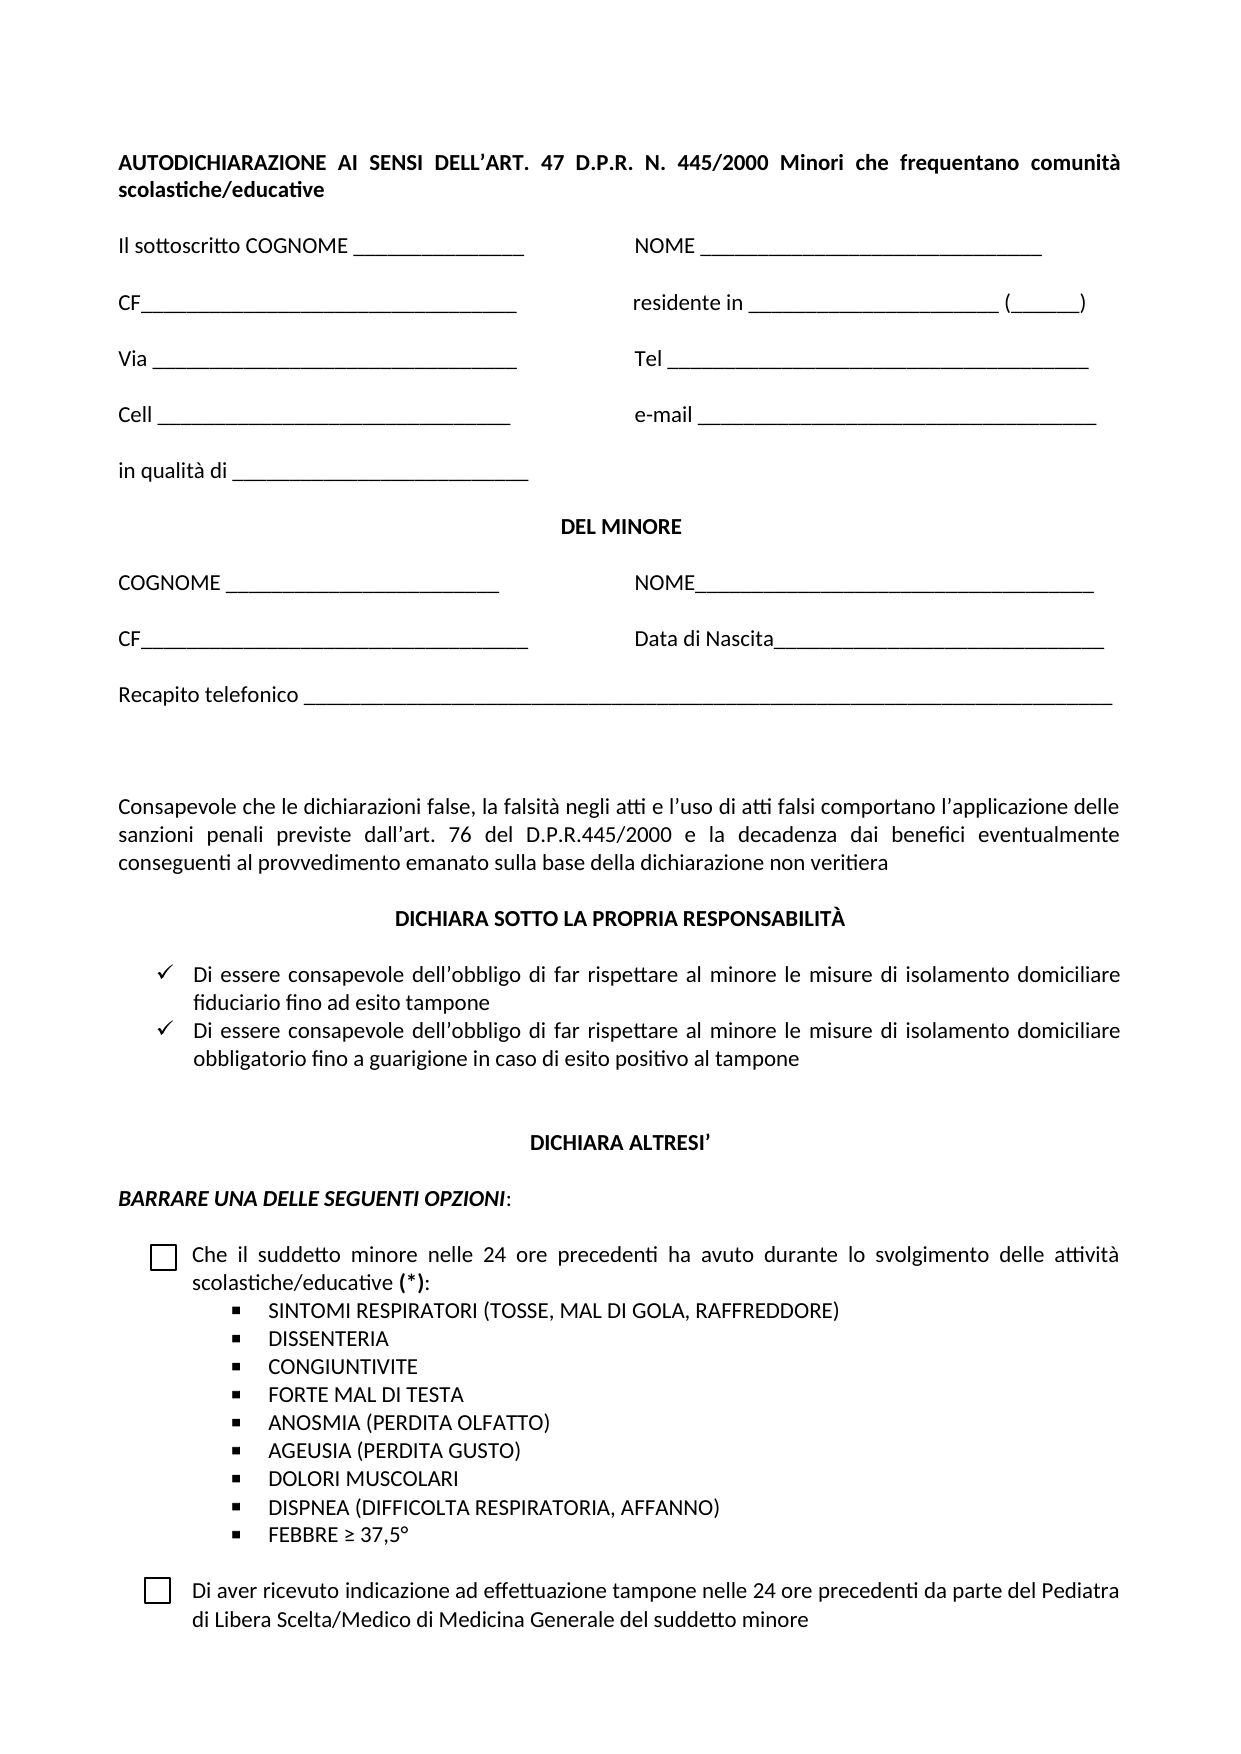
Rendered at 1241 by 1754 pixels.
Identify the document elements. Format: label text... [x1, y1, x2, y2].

text Che il suddetto minore nelle 24 ore precedenti ha avuto durante lo svolgimento delle attività scolastiche/educative (*): [192, 1240, 1122, 1296]
text CF__________________________________ Data di Nascita_____________________________ [118, 624, 1122, 652]
text BARRARE UNA DELLE SEGUENTI OPZIONI: [118, 1184, 1122, 1212]
text Via ________________________________ Tel _____________________________________ [118, 344, 1122, 372]
text DICHIARA ALTRESI’ [118, 1128, 1122, 1156]
list Di essere consapevole dell’obbligo di far rispettare al minore le misure di isolamento domiciliare obbligatorio fino a guarigione in caso di esito positivo al tampone [156, 1016, 1122, 1072]
text DEL MINORE [487, 512, 1122, 540]
list CONGIUNTIVITE [231, 1352, 1122, 1381]
list ANOSMIA (PERDITA OLFATTO) [231, 1408, 1122, 1437]
text AUTODICHIARAZIONE AI SENSI DELL’ART. 47 D.P.R. N. 445/2000 Minori che frequentano comunità scolastiche/educative [118, 148, 1122, 204]
list DISSENTERIA [231, 1324, 1122, 1352]
text DICHIARA SOTTO LA PROPRIA RESPONSABILITÀ [118, 904, 1122, 932]
list SINTOMI RESPIRATORI (TOSSE, MAL DI GOLA, RAFFREDDORE) [231, 1296, 1122, 1324]
text Il sottoscritto COGNOME _______________ NOME ______________________________ [118, 232, 1122, 260]
text Cell _______________________________ e-mail ___________________________________ [118, 400, 1122, 428]
list FORTE MAL DI TESTA [231, 1381, 1122, 1408]
text COGNOME ________________________ NOME___________________________________ [118, 568, 1122, 596]
text CF_________________________________ residente in ______________________ (______) [118, 288, 1122, 316]
text Recapito telefonico _______________________________________________________________________ [118, 680, 1122, 708]
list Di essere consapevole dell’obbligo di far rispettare al minore le misure di isolamento domiciliare fiduciario fino ad esito tampone [156, 960, 1122, 1016]
list AGEUSIA (PERDITA GUSTO) [231, 1437, 1122, 1464]
list DOLORI MUSCOLARI [231, 1464, 1122, 1493]
text in qualità di __________________________ [118, 456, 1122, 484]
text Di aver ricevuto indicazione ad effettuazione tampone nelle 24 ore precedenti da parte del Pediatra di Libera Scelta/Medico di Medicina Generale del suddetto minore [192, 1577, 1122, 1633]
text Consapevole che le dichiarazioni false, la falsità negli atti e l’uso di atti falsi comportano l’applicazione delle sanzioni penali previste dall’art. 76 del D.P.R.445/2000 e la decadenza dai benefici eventualmente conseguenti al provvedimento emanato sulla base della dichiarazione non veritiera [118, 792, 1122, 876]
list DISPNEA (DIFFICOLTA RESPIRATORIA, AFFANNO) [231, 1493, 1122, 1521]
list FEBBRE ≥ 37,5° [231, 1521, 1122, 1549]
